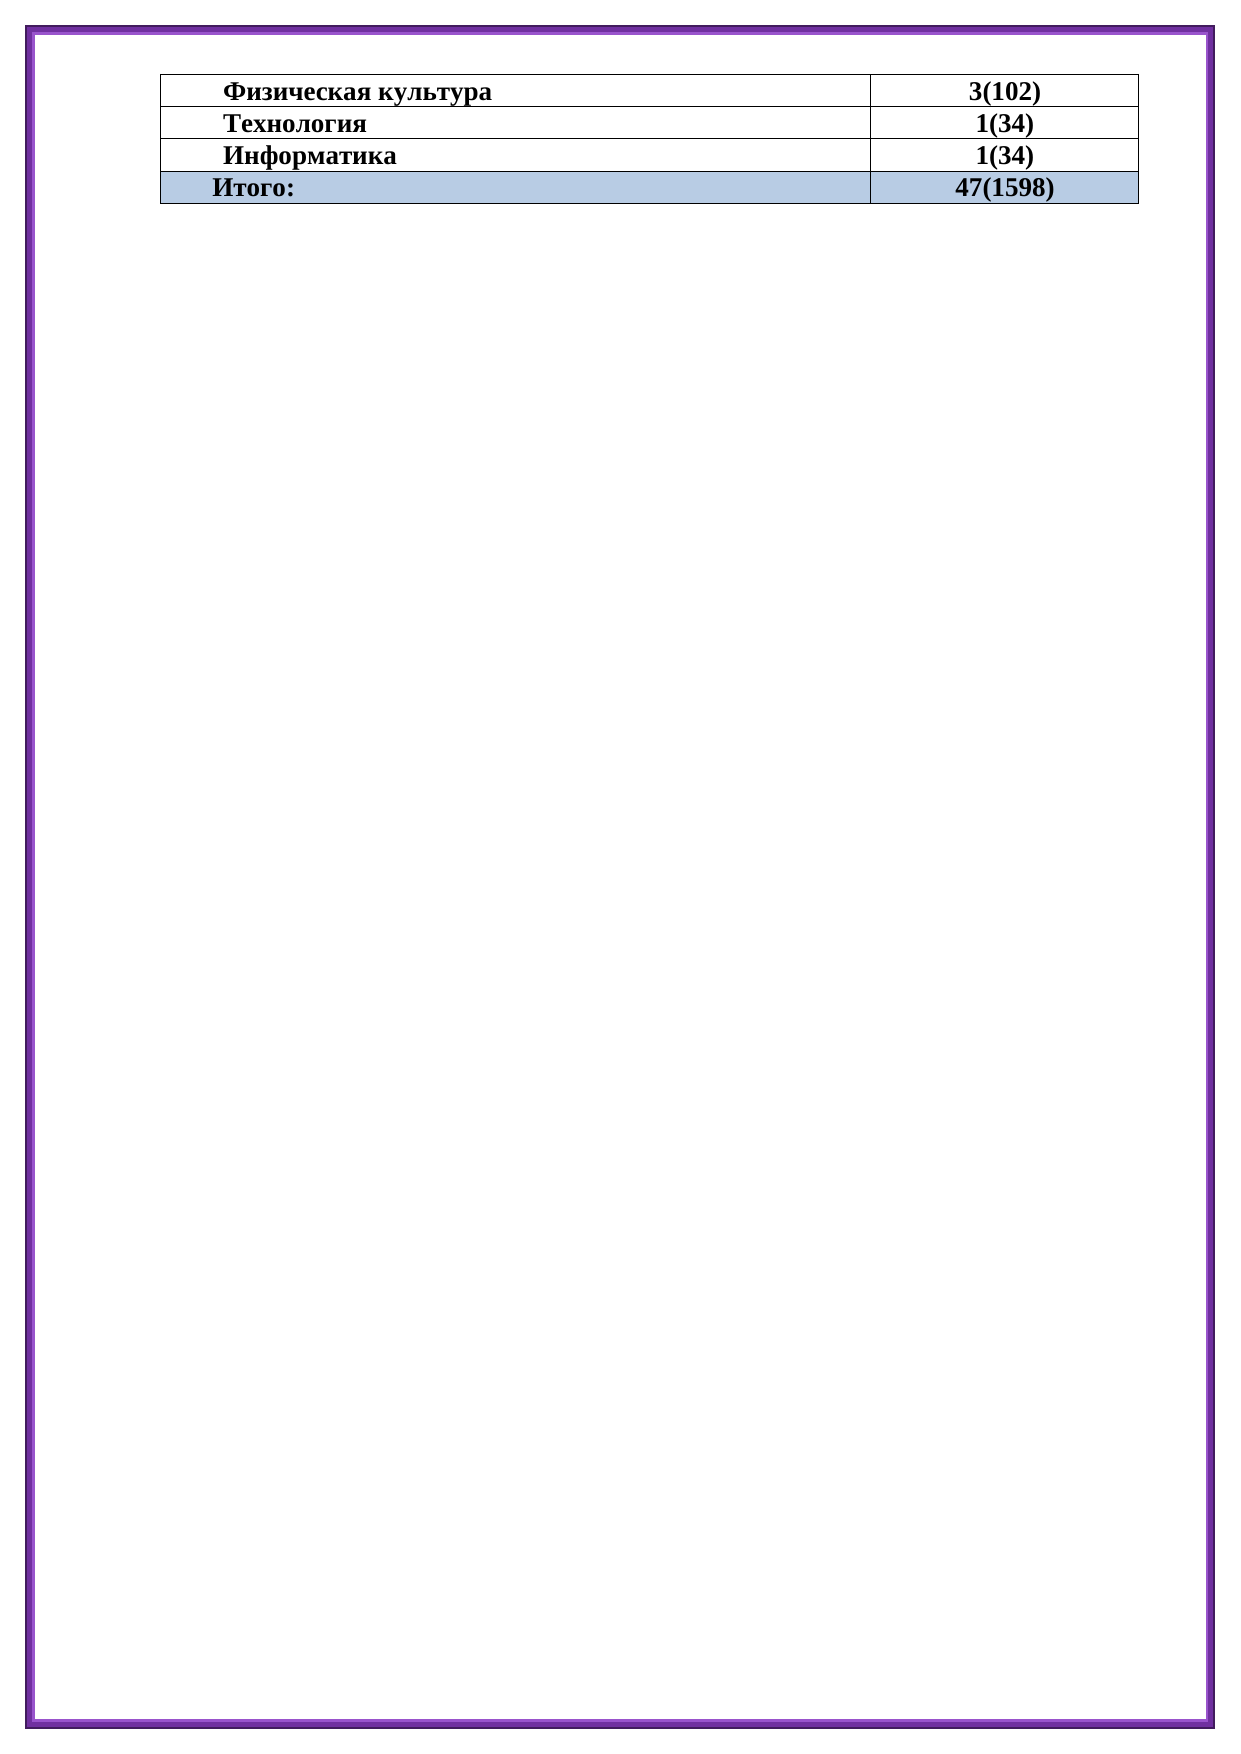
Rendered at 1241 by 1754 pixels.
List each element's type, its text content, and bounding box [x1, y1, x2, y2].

table_cell 3(102) [871, 75, 1138, 106]
table_cell Физическая культура [161, 75, 870, 106]
table_cell 1(34) [871, 139, 1138, 171]
table_cell Технология [161, 107, 870, 138]
table_cell 1(34) [871, 107, 1138, 138]
table_cell Итого: [161, 172, 870, 203]
table_cell Информатика [161, 139, 870, 171]
table_cell 47(1598) [871, 172, 1138, 203]
